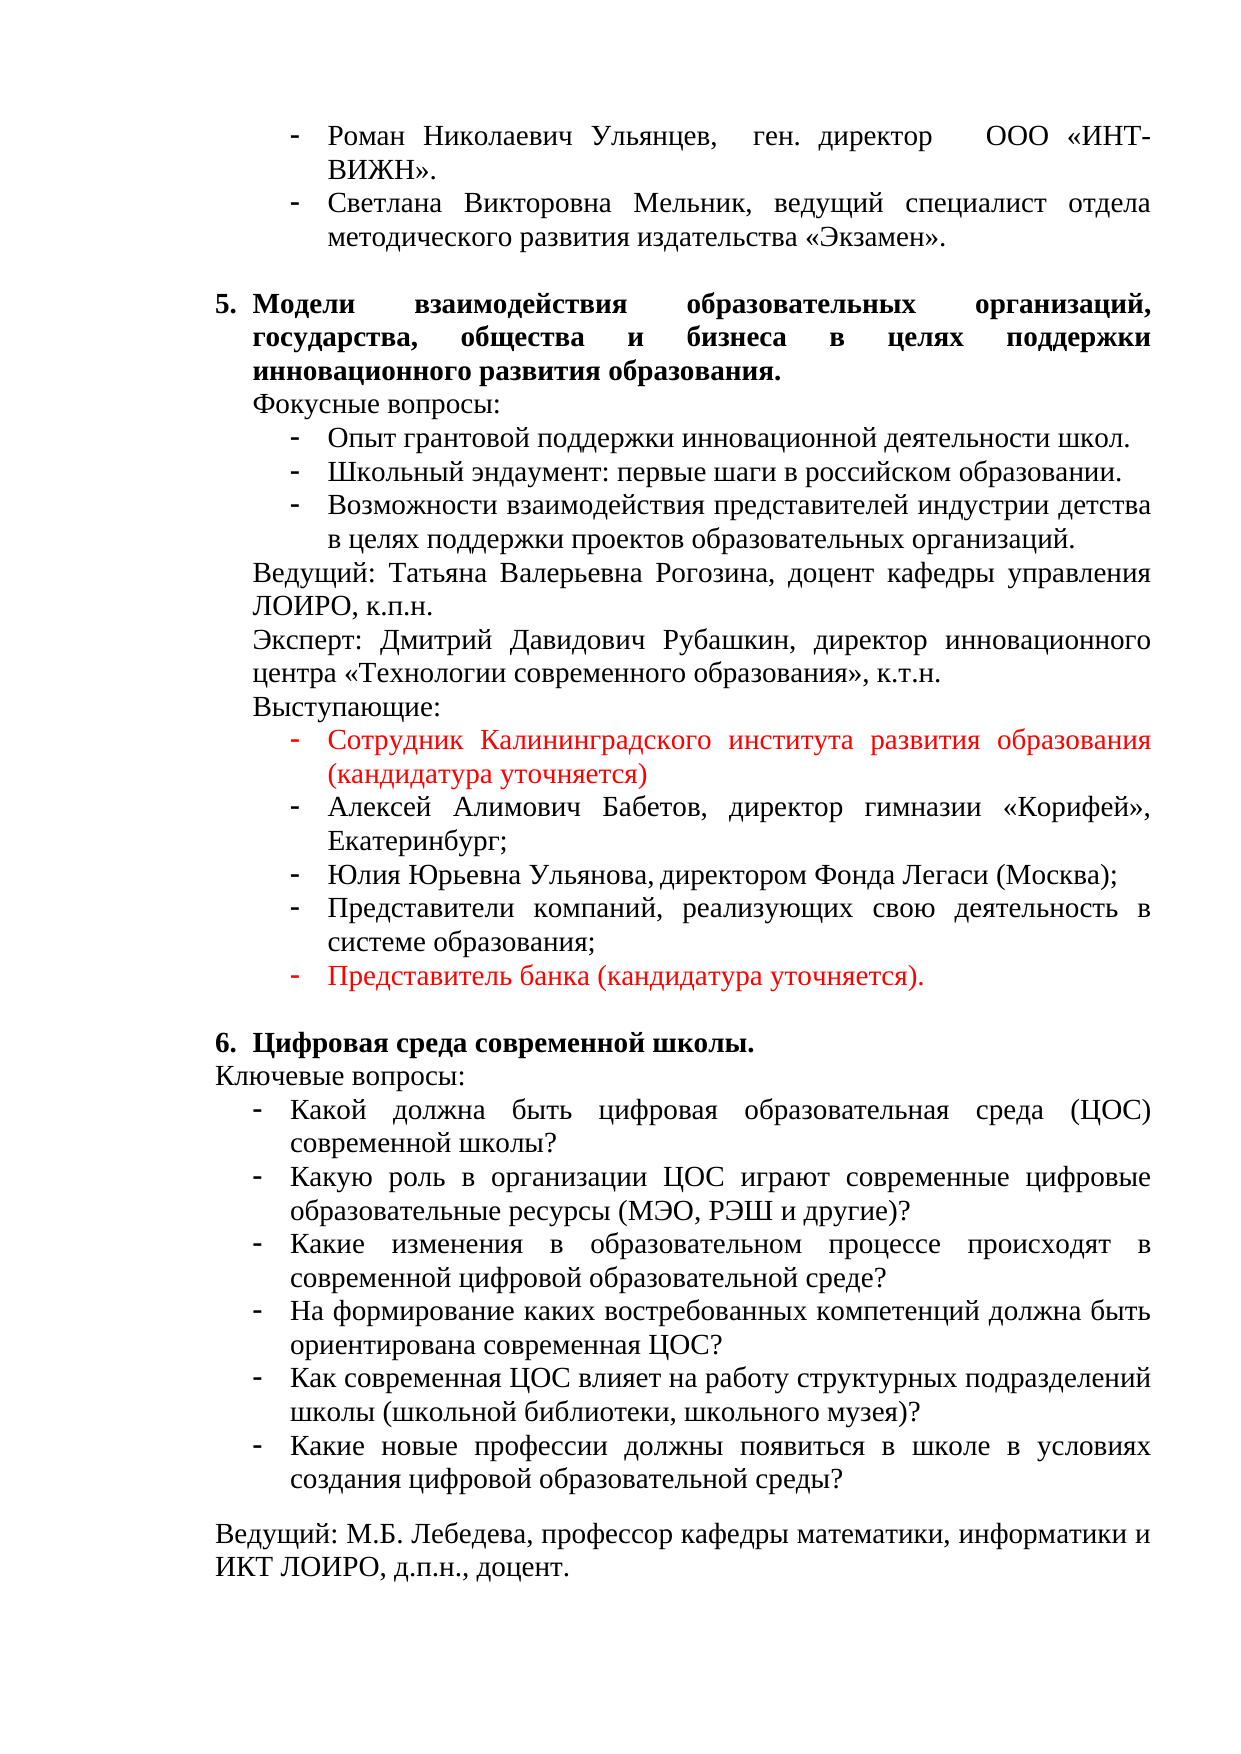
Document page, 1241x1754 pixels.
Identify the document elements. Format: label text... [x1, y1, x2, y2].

list Возможности взаимодействия представителей индустрии детства в целях поддержки проектов образовательных организаций. [290, 487, 1152, 555]
list Выступающие: [252, 689, 1152, 722]
list Модели взаимодействия образовательных организаций, государства, общества и бизнеса в целях поддержки инновационного развития образования. [215, 286, 1152, 387]
text Ведущий: М.Б. Лебедева, профессор кафедры математики, информатики и ИКТ ЛОИРО, д.п.н., доцент. [215, 1516, 1152, 1583]
list На формирование каких востребованных компетенций должна быть ориентирована современная ЦОС? [252, 1293, 1152, 1361]
list Роман Николаевич Ульянцев, ген. директор ООО «ИНТ-ВИЖН». [290, 118, 1152, 185]
list Какой должна быть цифровая образовательная среда (ЦОС) современной школы? [252, 1092, 1152, 1159]
list Как современная ЦОС влияет на работу структурных подразделений школы (школьной библиотеки, школьного музея)? [252, 1361, 1152, 1428]
list Представители компаний, реализующих свою деятельность в системе образования; [290, 890, 1152, 958]
text Фокусные вопросы: [252, 387, 1152, 420]
list Светлана Викторовна Мельник, ведущий специалист отдела методического развития издательства «Экзамен». [290, 185, 1152, 252]
list Какие изменения в образовательном процессе происходят в современной цифровой образовательной среде? [252, 1226, 1152, 1293]
list Какую роль в организации ЦОС играют современные цифровые образовательные ресурсы (МЭО, РЭШ и другие)? [252, 1159, 1152, 1226]
list Сотрудник Калининградского института развития образования (кандидатура уточняется) [290, 722, 1152, 789]
list Какие новые профессии должны появиться в школе в условиях создания цифровой образовательной среды? [252, 1428, 1152, 1495]
list Школьный эндаумент: первые шаги в российском образовании. [290, 454, 1152, 487]
list Опыт грантовой поддержки инновационной деятельности школ. [290, 420, 1152, 454]
list Ведущий: Татьяна Валерьевна Рогозина, доцент кафедры управления ЛОИРО, к.п.н. [252, 555, 1152, 622]
list Алексей Алимович Бабетов, директор гимназии «Корифей», Екатеринбург; [290, 789, 1152, 857]
list Представитель банка (кандидатура уточняется). [290, 958, 1152, 991]
list Цифровая среда современной школы. [215, 1025, 1152, 1058]
list Эксперт: Дмитрий Давидович Рубашкин, директор инновационного центра «Технологии современного образования», к.т.н. [252, 622, 1152, 689]
text Ключевые вопросы: [215, 1058, 1152, 1092]
list Юлия Юрьевна Ульянова, директором Фонда Легаси (Москва); [290, 857, 1152, 890]
